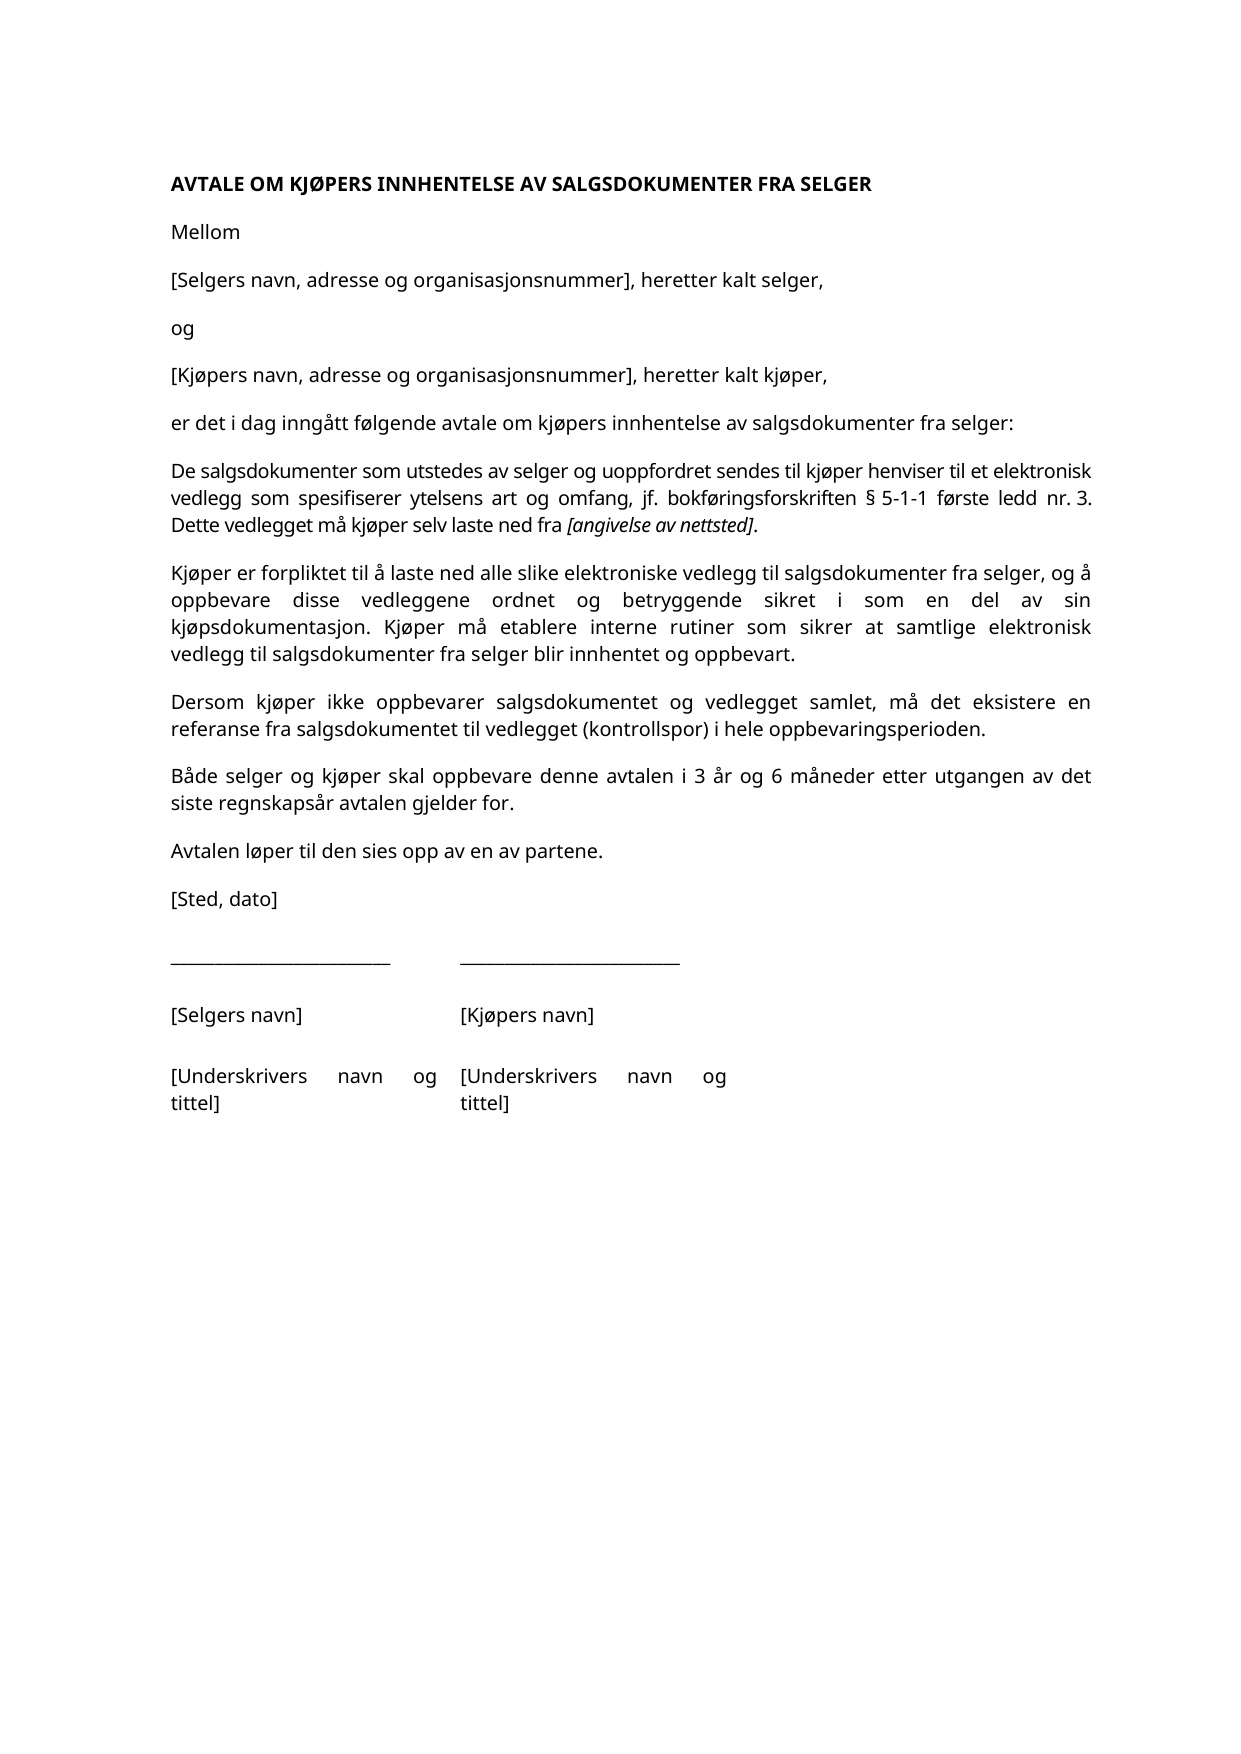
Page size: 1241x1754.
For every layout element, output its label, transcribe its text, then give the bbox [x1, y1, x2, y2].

text Avtalen løper til den sies opp av en av partene. [171, 837, 1093, 864]
text [Kjøpers navn, adresse og organisasjonsnummer], heretter kalt kjøper, [171, 362, 1093, 389]
table_cell [Underskrivers navn og tittel] [148, 1033, 437, 1120]
text AVTALE OM KJØPERS INNHENTELSE AV SALGSDOKUMENTER FRA SELGER [171, 171, 1093, 197]
text og [171, 314, 1093, 341]
text Både selger og kjøper skal oppbevare denne avtalen i 3 år og 6 måneder etter utgangen av det siste regnskapsår avtalen gjelder for. [171, 763, 1093, 817]
table_cell [Kjøpers navn] [437, 973, 727, 1033]
table_header _________________________ [148, 912, 437, 973]
text Mellom [171, 218, 1093, 245]
table_cell [Selgers navn] [148, 973, 437, 1033]
text er det i dag inngått følgende avtale om kjøpers innhentelse av salgsdokumenter fra selger: [171, 409, 1093, 437]
text [Sted, dato] [171, 885, 1093, 912]
text Dersom kjøper ikke oppbevarer salgsdokumentet og vedlegget samlet, må det eksistere en referanse fra salgsdokumentet til vedlegget (kontrollspor) i hele oppbevaringsperioden. [171, 688, 1093, 742]
table_header _________________________ [437, 912, 727, 973]
text De salgsdokumenter som utstedes av selger og uoppfordret sendes til kjøper henviser til et elektronisk vedlegg som spesifiserer ytelsens art og omfang, jf. bokføringsforskriften § 5-1-1 første ledd nr. 3. Dette vedlegget må kjøper selv laste ned fra [angivelse av nettsted]. [171, 457, 1093, 538]
text [Selgers navn, adresse og organisasjonsnummer], heretter kalt selger, [171, 266, 1093, 293]
table_cell [Underskrivers navn og tittel] [437, 1033, 727, 1120]
text Kjøper er forpliktet til å laste ned alle slike elektroniske vedlegg til salgsdokumenter fra selger, og å oppbevare disse vedleggene ordnet og betryggende sikret i som en del av sin kjøpsdokumentasjon. Kjøper må etablere interne rutiner som sikrer at samtlige elektronisk vedlegg til salgsdokumenter fra selger blir innhentet og oppbevart. [171, 559, 1093, 667]
